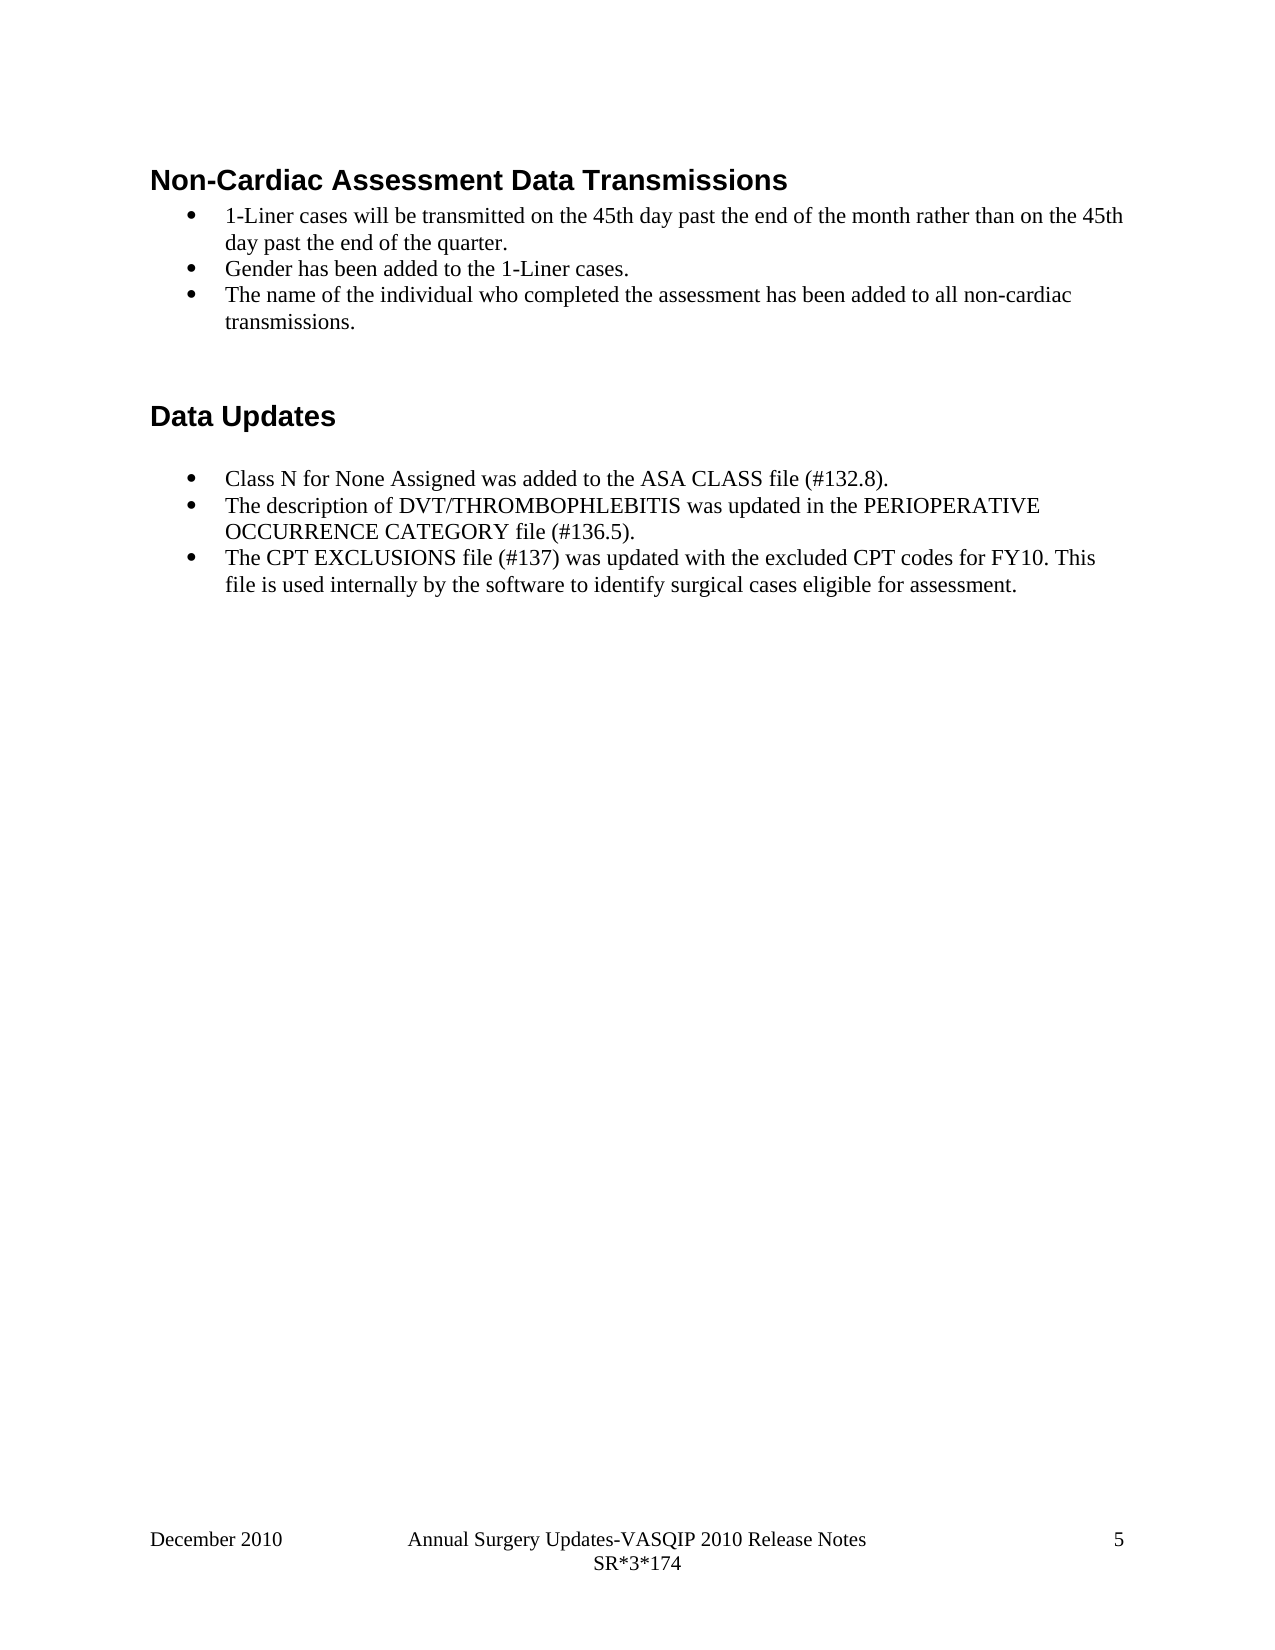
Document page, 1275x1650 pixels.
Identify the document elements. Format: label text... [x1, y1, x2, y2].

list The CPT EXCLUSIONS file (#137) was updated with the excluded CPT codes for FY10. This file is used internally by the software to identify surgical cases eligible for assessment. [187, 544, 1125, 597]
list The description of DVT/THROMBOPHLEBITIS was updated in the PERIOPERATIVE OCCURRENCE CATEGORY file (#136.5). [187, 492, 1125, 544]
list Class N for None Assigned was added to the ASA CLASS file (#132.8). [187, 465, 1125, 492]
list 1-Liner cases will be transmitted on the 45th day past the end of the month rather than on the 45th day past the end of the quarter. [187, 202, 1125, 255]
list Gender has been added to the 1-Liner cases. [187, 255, 1125, 281]
list The name of the individual who completed the assessment has been added to all non-cardiac transmissions. [187, 281, 1125, 334]
subtitle Data Updates [150, 399, 1125, 433]
subtitle Non-Cardiac Assessment Data Transmissions [150, 162, 1125, 196]
